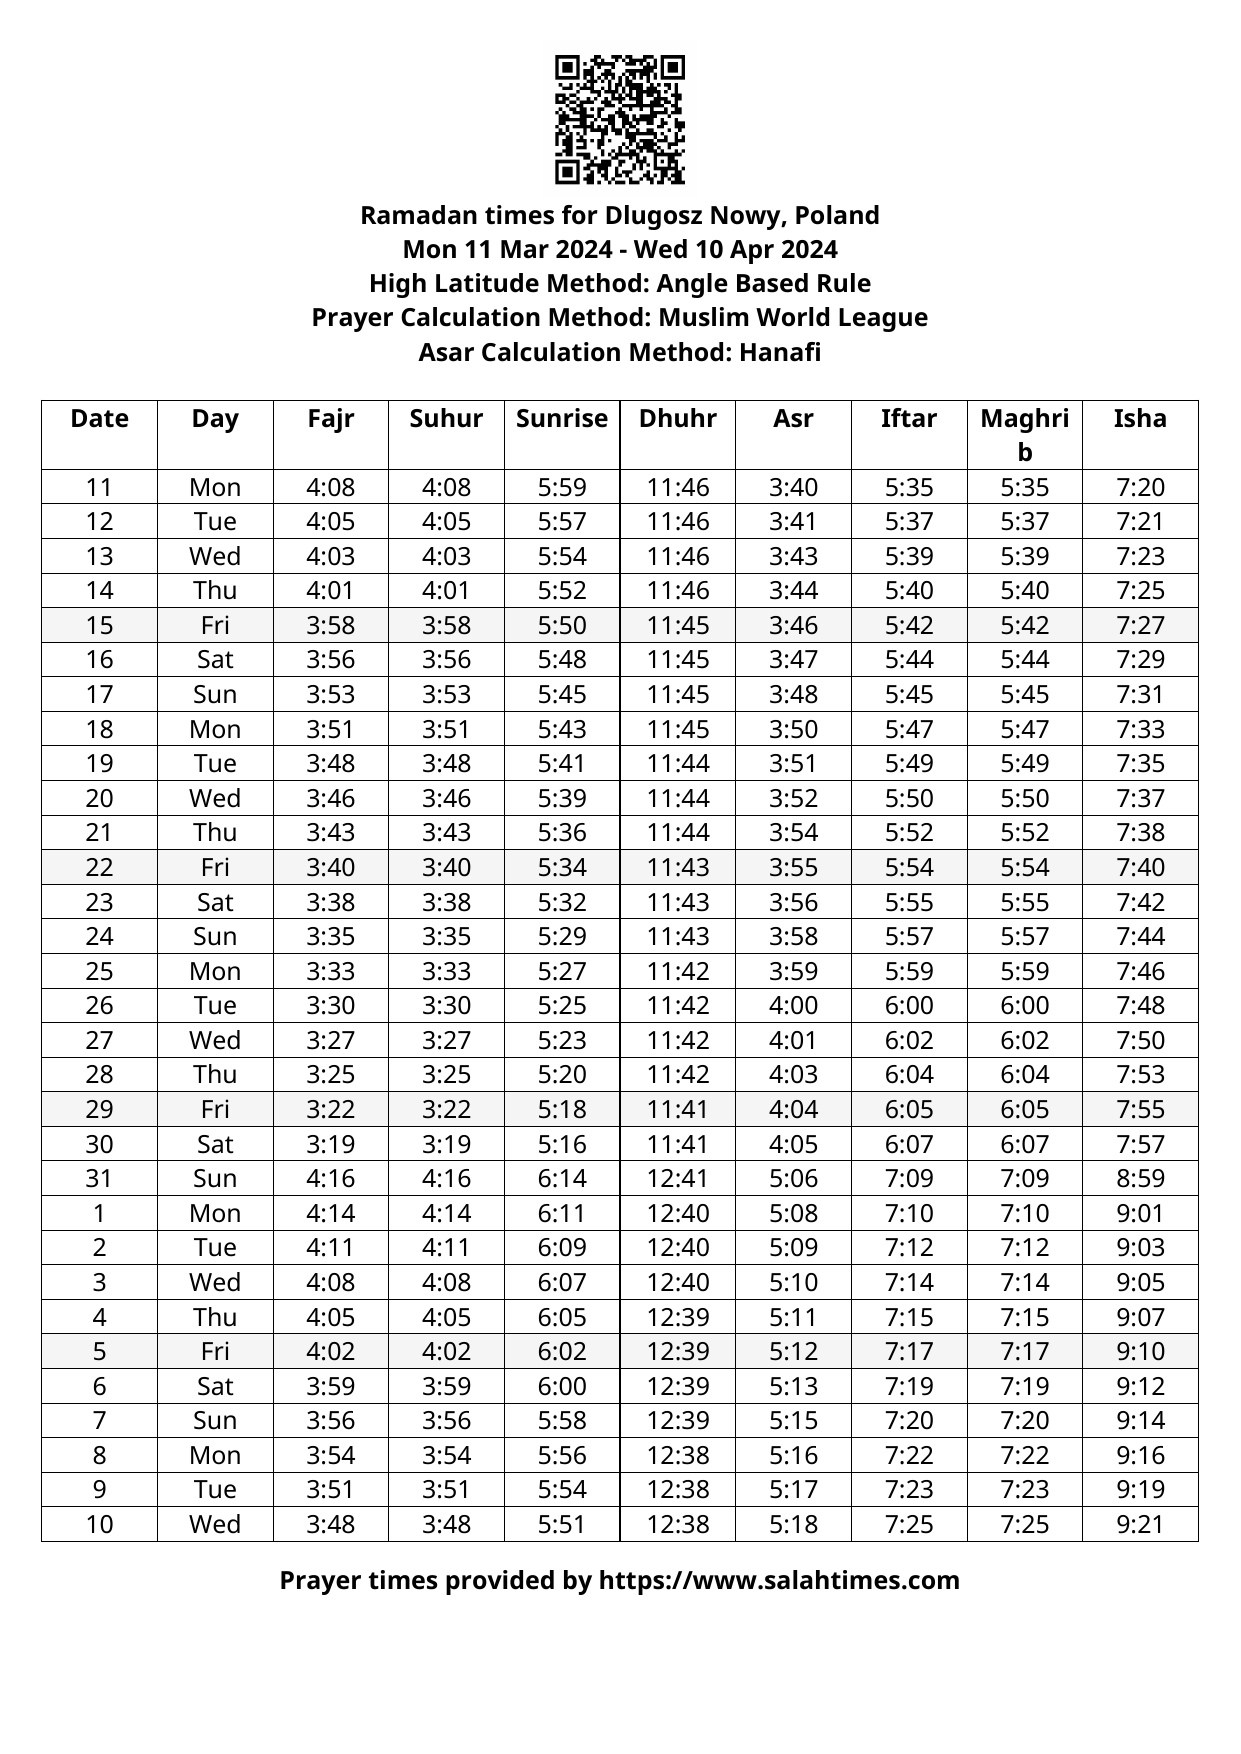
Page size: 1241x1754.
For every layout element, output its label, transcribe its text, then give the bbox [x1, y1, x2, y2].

table_cell 1 [42, 1196, 157, 1229]
table_cell 7:25 [852, 1507, 967, 1541]
table_cell 22 [42, 850, 157, 884]
table_cell Fri [158, 850, 273, 884]
table_cell 3:38 [389, 885, 504, 918]
table_cell 11:44 [621, 781, 735, 814]
table_header Sunrise [505, 401, 619, 469]
table_cell 16 [42, 643, 157, 676]
table_cell 3:58 [274, 608, 388, 642]
table_header Date [42, 401, 157, 469]
table_cell 7:23 [852, 1473, 967, 1506]
table_cell 11:42 [621, 989, 735, 1022]
table_cell 6:07 [505, 1265, 619, 1299]
table_cell 5:18 [505, 1092, 619, 1126]
table_cell 9:03 [1083, 1231, 1198, 1264]
table_cell 12:39 [621, 1369, 735, 1402]
table_cell 3:53 [389, 677, 504, 711]
table_cell 3:38 [274, 885, 388, 918]
table_cell 7:53 [1083, 1058, 1198, 1091]
table_cell Wed [158, 539, 273, 572]
table_cell 5:42 [852, 608, 967, 642]
table_cell 3:27 [274, 1023, 388, 1057]
table_cell Sat [158, 1127, 273, 1160]
table_cell 7:38 [1083, 816, 1198, 849]
table_cell 9:14 [1083, 1404, 1198, 1437]
table_header Maghrib [968, 401, 1082, 469]
table_cell 5:49 [852, 746, 967, 780]
table_cell Tue [158, 1231, 273, 1264]
table_cell 3:33 [389, 954, 504, 987]
table_cell 7:22 [852, 1438, 967, 1472]
table_cell 5:40 [852, 574, 967, 607]
table_cell 5:43 [505, 712, 619, 745]
table_cell 4:14 [274, 1196, 388, 1229]
table_cell 4:02 [389, 1334, 504, 1368]
table_cell 3:59 [736, 954, 851, 987]
table_cell 5:50 [505, 608, 619, 642]
table_cell 5:57 [968, 919, 1082, 953]
table_cell 7:35 [1083, 746, 1198, 780]
table_cell 4:00 [736, 989, 851, 1022]
table_cell 5:59 [505, 470, 619, 503]
table_cell 7:40 [1083, 850, 1198, 884]
table_cell 7:55 [1083, 1092, 1198, 1126]
table_cell 12:39 [621, 1300, 735, 1333]
table_cell 3:48 [389, 746, 504, 780]
table_cell 6:02 [852, 1023, 967, 1057]
table_cell 3:56 [274, 1404, 388, 1437]
table_cell 11:46 [621, 574, 735, 607]
table_cell 5:59 [852, 954, 967, 987]
table_cell 7:23 [968, 1473, 1082, 1506]
table_cell 9:16 [1083, 1438, 1198, 1472]
table_header Iftar [852, 401, 967, 469]
table_cell 6:14 [505, 1161, 619, 1195]
table_cell 5:45 [968, 677, 1082, 711]
table_cell 3:46 [736, 608, 851, 642]
table_cell 6:05 [852, 1092, 967, 1126]
table_cell Fri [158, 1092, 273, 1126]
table_cell 3:48 [389, 1507, 504, 1541]
table_cell 5:40 [968, 574, 1082, 607]
table_cell 5:06 [736, 1161, 851, 1195]
table_cell 6:05 [505, 1300, 619, 1333]
table_cell 7:15 [968, 1300, 1082, 1333]
table_cell 4:08 [274, 470, 388, 503]
table_cell 5:47 [968, 712, 1082, 745]
table_cell 20 [42, 781, 157, 814]
table_cell 7:44 [1083, 919, 1198, 953]
table_cell 25 [42, 954, 157, 987]
table_cell Thu [158, 574, 273, 607]
table_cell 5:25 [505, 989, 619, 1022]
table_cell 6:02 [505, 1334, 619, 1368]
table_cell 3:22 [274, 1092, 388, 1126]
table_cell 7:29 [1083, 643, 1198, 676]
table_cell 12:38 [621, 1438, 735, 1472]
table_cell 3:56 [389, 1404, 504, 1437]
table_cell 3:46 [274, 781, 388, 814]
table_cell Wed [158, 781, 273, 814]
table_cell 3:40 [274, 850, 388, 884]
table_cell Sun [158, 1404, 273, 1437]
table_cell 4:01 [736, 1023, 851, 1057]
table_cell 7:19 [852, 1369, 967, 1402]
table_cell Sun [158, 919, 273, 953]
text Prayer times provided by https://www.salahtimes.com [42, 1563, 1198, 1597]
table_cell 5:51 [505, 1507, 619, 1541]
table_cell Mon [158, 470, 273, 503]
table_cell 9:21 [1083, 1507, 1198, 1541]
table_cell 6:07 [968, 1127, 1082, 1160]
table_cell 3:51 [274, 712, 388, 745]
table_header Dhuhr [621, 401, 735, 469]
table_cell 4:05 [736, 1127, 851, 1160]
table_cell 9:12 [1083, 1369, 1198, 1402]
table_cell 7 [42, 1404, 157, 1437]
table_cell 12:38 [621, 1507, 735, 1541]
table_cell 7:20 [968, 1404, 1082, 1437]
table_cell 10 [42, 1507, 157, 1541]
table_cell 7:14 [968, 1265, 1082, 1299]
text Asar Calculation Method: Hanafi [42, 334, 1198, 368]
table_cell 3:22 [389, 1092, 504, 1126]
table_cell 5:54 [852, 850, 967, 884]
table_cell 5:23 [505, 1023, 619, 1057]
table_cell 5:44 [852, 643, 967, 676]
table_cell 7:19 [968, 1369, 1082, 1402]
table_cell 5:39 [852, 539, 967, 572]
table_cell 5:57 [852, 919, 967, 953]
table_cell 5:13 [736, 1369, 851, 1402]
table_cell 7:50 [1083, 1023, 1198, 1057]
table_cell Sat [158, 643, 273, 676]
table_cell 7:25 [968, 1507, 1082, 1541]
table_cell 3:27 [389, 1023, 504, 1057]
table_header Day [158, 401, 273, 469]
table_cell 5:15 [736, 1404, 851, 1437]
table_cell 11:44 [621, 816, 735, 849]
table_cell 11:42 [621, 1023, 735, 1057]
table_cell 11:45 [621, 677, 735, 711]
table_cell 11:41 [621, 1127, 735, 1160]
table_cell 4:11 [389, 1231, 504, 1264]
table_cell Sat [158, 885, 273, 918]
table_cell 11:42 [621, 954, 735, 987]
table_cell 9:05 [1083, 1265, 1198, 1299]
table_cell 5:34 [505, 850, 619, 884]
table_cell 7:20 [1083, 470, 1198, 503]
table_cell 7:37 [1083, 781, 1198, 814]
table_cell 17 [42, 677, 157, 711]
table_cell 7:17 [852, 1334, 967, 1368]
table_cell 3:56 [274, 643, 388, 676]
table_cell 7:48 [1083, 989, 1198, 1022]
table_cell 3:51 [389, 712, 504, 745]
table_cell 5:54 [968, 850, 1082, 884]
table_cell Thu [158, 1300, 273, 1333]
table_cell 3:19 [389, 1127, 504, 1160]
table_cell 11:43 [621, 850, 735, 884]
table_cell Wed [158, 1507, 273, 1541]
table_cell 6:09 [505, 1231, 619, 1264]
table_cell 3:25 [389, 1058, 504, 1091]
table_cell Wed [158, 1265, 273, 1299]
table_cell 3:46 [389, 781, 504, 814]
table_cell Thu [158, 816, 273, 849]
table_cell 4:02 [274, 1334, 388, 1368]
table_cell Tue [158, 504, 273, 538]
table_cell 3:53 [274, 677, 388, 711]
table_cell 6 [42, 1369, 157, 1402]
table_cell 6:00 [968, 989, 1082, 1022]
table_cell 5:49 [968, 746, 1082, 780]
table_cell 5:48 [505, 643, 619, 676]
table_cell 5 [42, 1334, 157, 1368]
picture [542, 41, 699, 198]
table_cell 29 [42, 1092, 157, 1126]
table_header Suhur [389, 401, 504, 469]
table_cell 7:31 [1083, 677, 1198, 711]
table_cell 12:39 [621, 1404, 735, 1437]
text Mon 11 Mar 2024 - Wed 10 Apr 2024 [42, 232, 1198, 266]
table_cell Tue [158, 1473, 273, 1506]
text High Latitude Method: Angle Based Rule [42, 266, 1198, 300]
table_cell 5:27 [505, 954, 619, 987]
table_cell Tue [158, 989, 273, 1022]
table_cell 7:15 [852, 1300, 967, 1333]
table_cell 4:05 [389, 1300, 504, 1333]
table_cell Fri [158, 608, 273, 642]
table_cell 5:39 [968, 539, 1082, 572]
table_cell 13 [42, 539, 157, 572]
table_cell 7:09 [968, 1161, 1082, 1195]
table_cell 5:54 [505, 1473, 619, 1506]
table_cell 3:35 [389, 919, 504, 953]
table_cell 5:52 [505, 574, 619, 607]
table_cell 7:14 [852, 1265, 967, 1299]
table_cell 12:40 [621, 1196, 735, 1229]
text Ramadan times for Dlugosz Nowy, Poland [42, 198, 1198, 232]
table_cell 7:20 [852, 1404, 967, 1437]
table_cell 5:29 [505, 919, 619, 953]
table_cell Mon [158, 712, 273, 745]
table_cell 3:43 [274, 816, 388, 849]
table_cell 3:54 [389, 1438, 504, 1472]
table_cell 6:05 [968, 1092, 1082, 1126]
table_cell 19 [42, 746, 157, 780]
table_cell Sat [158, 1369, 273, 1402]
table_cell 3:35 [274, 919, 388, 953]
table_cell 3:40 [736, 470, 851, 503]
table_header Fajr [274, 401, 388, 469]
table_cell 5:35 [852, 470, 967, 503]
table_cell 5:35 [968, 470, 1082, 503]
table_cell 5:32 [505, 885, 619, 918]
table_cell 5:57 [505, 504, 619, 538]
table_cell 5:16 [505, 1127, 619, 1160]
table_cell 5:54 [505, 539, 619, 572]
table_cell 11:46 [621, 470, 735, 503]
table_cell 3:48 [274, 1507, 388, 1541]
table_cell 12:40 [621, 1231, 735, 1264]
table_cell 3:50 [736, 712, 851, 745]
table_cell 26 [42, 989, 157, 1022]
table_cell 4:11 [274, 1231, 388, 1264]
table_cell 9:01 [1083, 1196, 1198, 1229]
table_cell 7:42 [1083, 885, 1198, 918]
table_cell 5:50 [852, 781, 967, 814]
table_cell 12 [42, 504, 157, 538]
table_cell 4:16 [274, 1161, 388, 1195]
table_cell 6:11 [505, 1196, 619, 1229]
table_cell 3:41 [736, 504, 851, 538]
table_cell 3:30 [274, 989, 388, 1022]
table_cell 5:41 [505, 746, 619, 780]
table_cell 11 [42, 470, 157, 503]
table_cell 11:46 [621, 539, 735, 572]
table_cell 4:08 [274, 1265, 388, 1299]
table_cell Mon [158, 954, 273, 987]
table_cell 4:03 [389, 539, 504, 572]
table_cell 9:10 [1083, 1334, 1198, 1368]
table_cell 5:12 [736, 1334, 851, 1368]
table_cell 5:56 [505, 1438, 619, 1472]
table_cell 23 [42, 885, 157, 918]
table_cell 7:21 [1083, 504, 1198, 538]
table_cell 3:58 [736, 919, 851, 953]
table_cell 3:51 [736, 746, 851, 780]
table_cell 5:50 [968, 781, 1082, 814]
table_cell 3:51 [389, 1473, 504, 1506]
table_cell 8 [42, 1438, 157, 1472]
table_cell 8:59 [1083, 1161, 1198, 1195]
table_cell 7:10 [968, 1196, 1082, 1229]
table_cell 9 [42, 1473, 157, 1506]
table_cell 11:45 [621, 643, 735, 676]
table_cell 7:57 [1083, 1127, 1198, 1160]
table_cell 3:54 [274, 1438, 388, 1472]
table_cell 3:33 [274, 954, 388, 987]
table_cell 12:39 [621, 1334, 735, 1368]
table_cell 5:11 [736, 1300, 851, 1333]
table_cell 7:23 [1083, 539, 1198, 572]
table_cell 3:48 [274, 746, 388, 780]
table_cell 3:43 [389, 816, 504, 849]
table_cell 4:08 [389, 470, 504, 503]
table_cell 11:45 [621, 608, 735, 642]
table_cell 4 [42, 1300, 157, 1333]
table_cell 5:55 [852, 885, 967, 918]
table_cell 12:40 [621, 1265, 735, 1299]
table_cell 5:45 [852, 677, 967, 711]
text Prayer Calculation Method: Muslim World League [42, 300, 1198, 334]
table_cell 7:12 [968, 1231, 1082, 1264]
table_cell 4:05 [389, 504, 504, 538]
table_cell 11:46 [621, 504, 735, 538]
table_cell 3:56 [389, 643, 504, 676]
table_cell 5:45 [505, 677, 619, 711]
table_cell 11:44 [621, 746, 735, 780]
table_cell 12:38 [621, 1473, 735, 1506]
table_header Isha [1083, 401, 1198, 469]
table_cell Fri [158, 1334, 273, 1368]
table_cell 5:20 [505, 1058, 619, 1091]
table_cell 3:58 [389, 608, 504, 642]
table_cell 9:07 [1083, 1300, 1198, 1333]
table_cell Mon [158, 1438, 273, 1472]
table_cell 6:00 [852, 989, 967, 1022]
table_cell 24 [42, 919, 157, 953]
table_cell 5:36 [505, 816, 619, 849]
table_cell 6:00 [505, 1369, 619, 1402]
table_cell 11:43 [621, 919, 735, 953]
table_cell 7:33 [1083, 712, 1198, 745]
table_cell 7:46 [1083, 954, 1198, 987]
table_cell 4:03 [274, 539, 388, 572]
table_cell 4:16 [389, 1161, 504, 1195]
table_cell 5:39 [505, 781, 619, 814]
table_cell Wed [158, 1023, 273, 1057]
table_cell Mon [158, 1196, 273, 1229]
table_cell Sun [158, 677, 273, 711]
table_cell 27 [42, 1023, 157, 1057]
table_cell 5:52 [852, 816, 967, 849]
table_cell 5:59 [968, 954, 1082, 987]
table_cell 4:01 [274, 574, 388, 607]
table_cell 5:55 [968, 885, 1082, 918]
table_cell 12:41 [621, 1161, 735, 1195]
table_cell 7:27 [1083, 608, 1198, 642]
table_cell 3 [42, 1265, 157, 1299]
table_cell 3:59 [274, 1369, 388, 1402]
table_cell 4:05 [274, 504, 388, 538]
table_cell 7:22 [968, 1438, 1082, 1472]
table_cell 5:44 [968, 643, 1082, 676]
table_cell 5:17 [736, 1473, 851, 1506]
table_cell 4:03 [736, 1058, 851, 1091]
table_cell 7:25 [1083, 574, 1198, 607]
table_cell 5:47 [852, 712, 967, 745]
table_cell 4:01 [389, 574, 504, 607]
table_cell 7:10 [852, 1196, 967, 1229]
table_cell 2 [42, 1231, 157, 1264]
table_cell 5:10 [736, 1265, 851, 1299]
table_cell 3:55 [736, 850, 851, 884]
table_cell 5:58 [505, 1404, 619, 1437]
table_cell 3:25 [274, 1058, 388, 1091]
table_cell 5:08 [736, 1196, 851, 1229]
table_cell 4:05 [274, 1300, 388, 1333]
table_header Asr [736, 401, 851, 469]
table_cell 3:54 [736, 816, 851, 849]
table_cell 5:09 [736, 1231, 851, 1264]
table_cell Tue [158, 746, 273, 780]
table_cell 6:04 [968, 1058, 1082, 1091]
table_cell 11:42 [621, 1058, 735, 1091]
table_cell 18 [42, 712, 157, 745]
table_cell 3:19 [274, 1127, 388, 1160]
table_cell 3:44 [736, 574, 851, 607]
table_cell 11:43 [621, 885, 735, 918]
table_cell 3:40 [389, 850, 504, 884]
table_cell 3:51 [274, 1473, 388, 1506]
table_cell 3:30 [389, 989, 504, 1022]
table_cell 5:37 [968, 504, 1082, 538]
table_cell 3:48 [736, 677, 851, 711]
table_cell 11:45 [621, 712, 735, 745]
table_cell 6:07 [852, 1127, 967, 1160]
table_cell 5:18 [736, 1507, 851, 1541]
table_cell 30 [42, 1127, 157, 1160]
table_cell 7:12 [852, 1231, 967, 1264]
table_cell 11:41 [621, 1092, 735, 1126]
table_cell 3:52 [736, 781, 851, 814]
table_cell 5:42 [968, 608, 1082, 642]
table_cell 7:09 [852, 1161, 967, 1195]
table_cell 4:08 [389, 1265, 504, 1299]
table_cell 6:02 [968, 1023, 1082, 1057]
table_cell 3:59 [389, 1369, 504, 1402]
table_cell Thu [158, 1058, 273, 1091]
table_cell 6:04 [852, 1058, 967, 1091]
table_cell 15 [42, 608, 157, 642]
table_cell 5:16 [736, 1438, 851, 1472]
table_cell 5:37 [852, 504, 967, 538]
table_cell 4:14 [389, 1196, 504, 1229]
table_cell 28 [42, 1058, 157, 1091]
table_cell 9:19 [1083, 1473, 1198, 1506]
table_cell 31 [42, 1161, 157, 1195]
table_cell 3:47 [736, 643, 851, 676]
table_cell 3:56 [736, 885, 851, 918]
table_cell 3:43 [736, 539, 851, 572]
table_cell 21 [42, 816, 157, 849]
table_cell 4:04 [736, 1092, 851, 1126]
table_cell 7:17 [968, 1334, 1082, 1368]
table_cell 14 [42, 574, 157, 607]
table_cell 5:52 [968, 816, 1082, 849]
table_cell Sun [158, 1161, 273, 1195]
